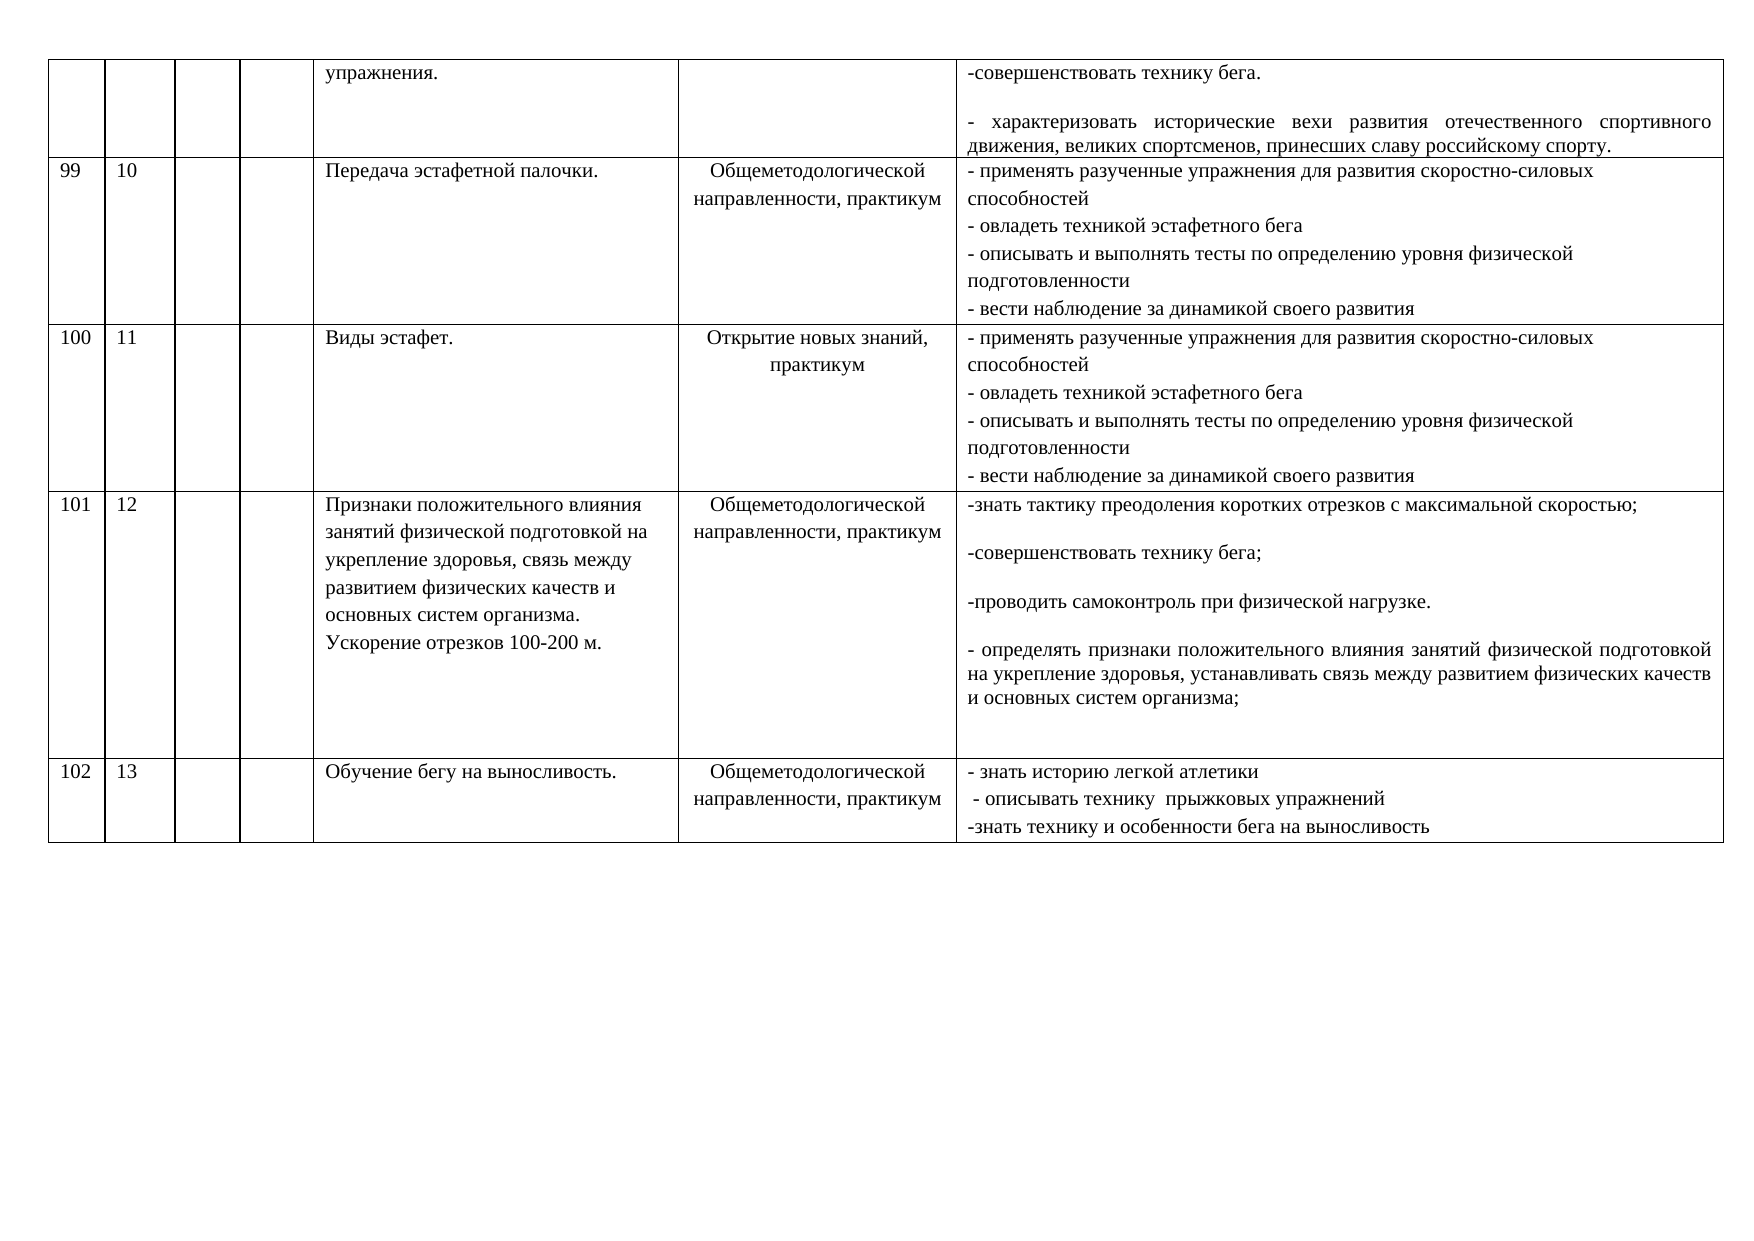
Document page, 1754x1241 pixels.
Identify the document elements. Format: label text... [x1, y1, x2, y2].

table_cell [241, 60, 313, 157]
table_cell Виды эстафет. [314, 325, 678, 491]
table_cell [314, 60, 678, 157]
table_cell [176, 158, 239, 324]
table_cell [241, 158, 313, 324]
table_cell [176, 60, 239, 157]
table_cell 11 [106, 325, 174, 491]
table_cell 10 [106, 158, 174, 324]
table_cell Общеметодологической направленности, практикум [679, 158, 956, 324]
table_cell Общеметодологической направленности, практикум [679, 492, 956, 758]
table_cell 9 [106, 60, 174, 157]
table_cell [957, 60, 1723, 157]
table_cell Общеметодологической направленности, практикум [679, 759, 956, 842]
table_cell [679, 60, 956, 157]
table_cell - применять разученные упражнения для развития скоростно-силовых способностей - овладеть техникой эстафетного бега - описывать и выполнять тесты по определению уровня физической подготовленности - вести наблюдение за динамикой своего развития [957, 158, 1723, 324]
table_cell 102 [49, 759, 104, 842]
table_cell Открытие новых знаний, практикум [679, 325, 956, 491]
table_cell Обучение бегу на выносливость. [314, 759, 678, 842]
table_cell 13 [106, 759, 174, 842]
table_cell - знать историю легкой атлетики - описывать технику прыжковых упражнений -знать технику и особенности бега на выносливость [957, 759, 1723, 842]
table_cell 12 [106, 492, 174, 758]
table_cell [241, 759, 313, 842]
table_cell [241, 492, 313, 758]
table_cell 100 [49, 325, 104, 491]
table_cell 98 [49, 60, 104, 157]
table_cell 101 [49, 492, 104, 758]
table_cell 99 [49, 158, 104, 324]
table_cell [241, 325, 313, 491]
table_cell - применять разученные упражнения для развития скоростно-силовых способностей - овладеть техникой эстафетного бега - описывать и выполнять тесты по определению уровня физической подготовленности - вести наблюдение за динамикой своего развития [957, 325, 1723, 491]
table_cell [176, 759, 239, 842]
table_cell [176, 325, 239, 491]
table_cell -знать тактику преодоления коротких отрезков с максимальной скоростью; -совершенствовать технику бега; -проводить самоконтроль при физической нагрузке. - определять признаки положительного влияния занятий физической подготовкой на укрепление здоровья, устанавливать связь между развитием физических качеств и основных систем организма; [957, 492, 1723, 758]
table_cell Признаки положительного влияния занятий физической подготовкой на укрепление здоровья, связь между развитием физических качеств и основных систем организма. Ускорение отрезков 100-200 м. [314, 492, 678, 758]
table_cell Передача эстафетной палочки. [314, 158, 678, 324]
table_cell [176, 492, 239, 758]
